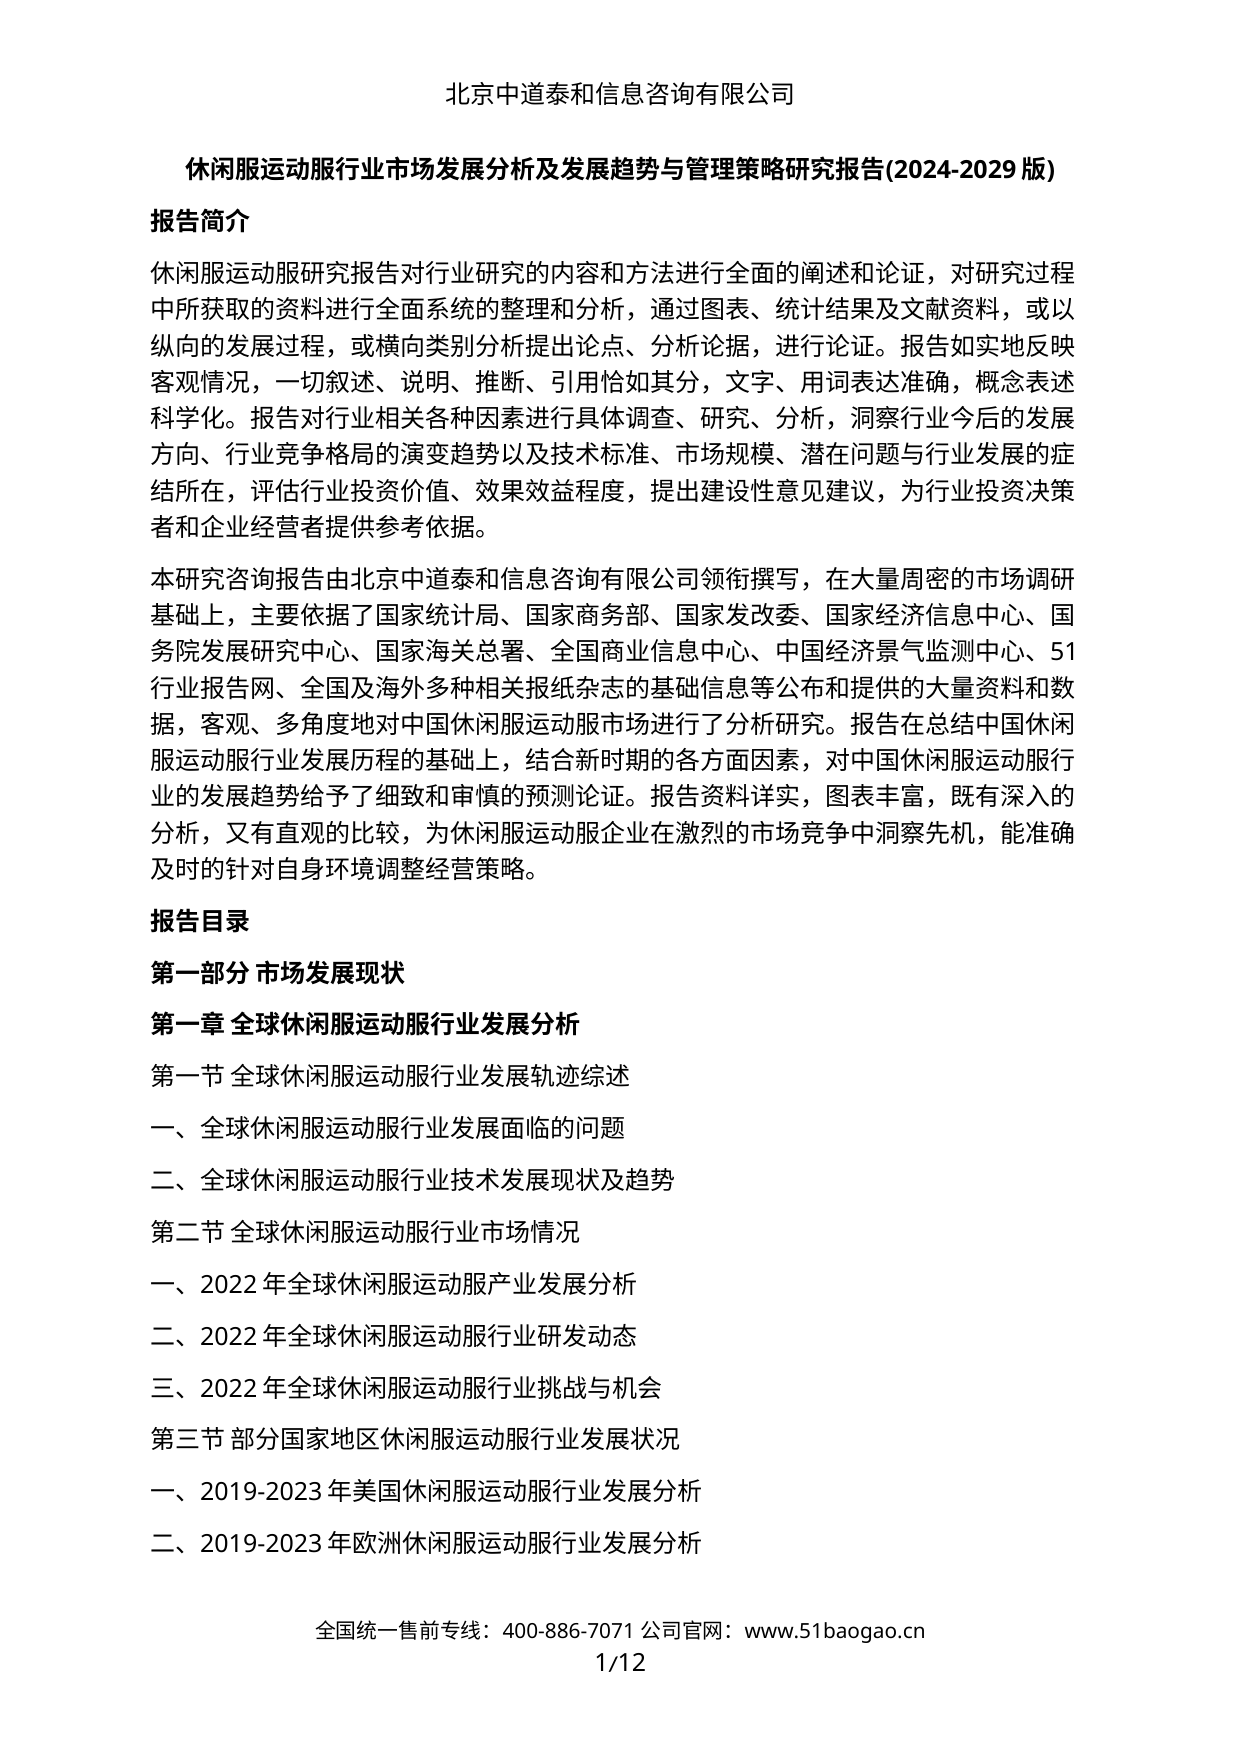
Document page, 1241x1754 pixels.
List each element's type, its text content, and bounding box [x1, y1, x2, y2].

text 第三节 部分国家地区休闲服运动服行业发展状况 [150, 1420, 1090, 1456]
text 第一部分 市场发展现状 [150, 953, 1090, 989]
text 一、2022年全球休闲服运动服产业发展分析 [150, 1264, 1090, 1301]
text 一、2019-2023年美国休闲服运动服行业发展分析 [150, 1472, 1090, 1508]
text 本研究咨询报告由北京中道泰和信息咨询有限公司领衔撰写，在大量周密的市场调研基础上，主要依据了国家统计局、国家商务部、国家发改委、国家经济信息中心、国务院发展研究中心、国家海关总署、全国商业信息中心、中国经济景气监测中心、51行业报告网、全国及海外多种相关报纸杂志的基础信息等公布和提供的大量资料和数据，客观、多角度地对中国休闲服运动服市场进行了分析研究。报告在总结中国休闲服运动服行业发展历程的基础上，结合新时期的各方面因素，对中国休闲服运动服行业的发展趋势给予了细致和审慎的预测论证。报告资料详实，图表丰富，既有深入的分析，又有直观的比较，为休闲服运动服企业在激烈的市场竞争中洞察先机，能准确及时的针对自身环境调整经营策略。 [150, 559, 1090, 886]
text 一、全球休闲服运动服行业发展面临的问题 [150, 1109, 1090, 1145]
text 三、2022年全球休闲服运动服行业挑战与机会 [150, 1368, 1090, 1404]
text 休闲服运动服行业市场发展分析及发展趋势与管理策略研究报告(2024-2029版) [150, 150, 1090, 186]
text 第一章 全球休闲服运动服行业发展分析 [150, 1005, 1090, 1041]
text 二、全球休闲服运动服行业技术发展现状及趋势 [150, 1161, 1090, 1197]
text 休闲服运动服研究报告对行业研究的内容和方法进行全面的阐述和论证，对研究过程中所获取的资料进行全面系统的整理和分析，通过图表、统计结果及文献资料，或以纵向的发展过程，或横向类别分析提出论点、分析论据，进行论证。报告如实地反映客观情况，一切叙述、说明、推断、引用恰如其分，文字、用词表达准确，概念表述科学化。报告对行业相关各种因素进行具体调查、研究、分析，洞察行业今后的发展方向、行业竞争格局的演变趋势以及技术标准、市场规模、潜在问题与行业发展的症结所在，评估行业投资价值、效果效益程度，提出建设性意见建议，为行业投资决策者和企业经营者提供参考依据。 [150, 254, 1090, 544]
text 二、2022年全球休闲服运动服行业研发动态 [150, 1316, 1090, 1352]
text 第一节 全球休闲服运动服行业发展轨迹综述 [150, 1057, 1090, 1093]
text 第二节 全球休闲服运动服行业市场情况 [150, 1212, 1090, 1249]
text 报告简介 [150, 202, 1090, 238]
text 报告目录 [150, 901, 1090, 937]
text 二、2019-2023年欧洲休闲服运动服行业发展分析 [150, 1524, 1090, 1560]
